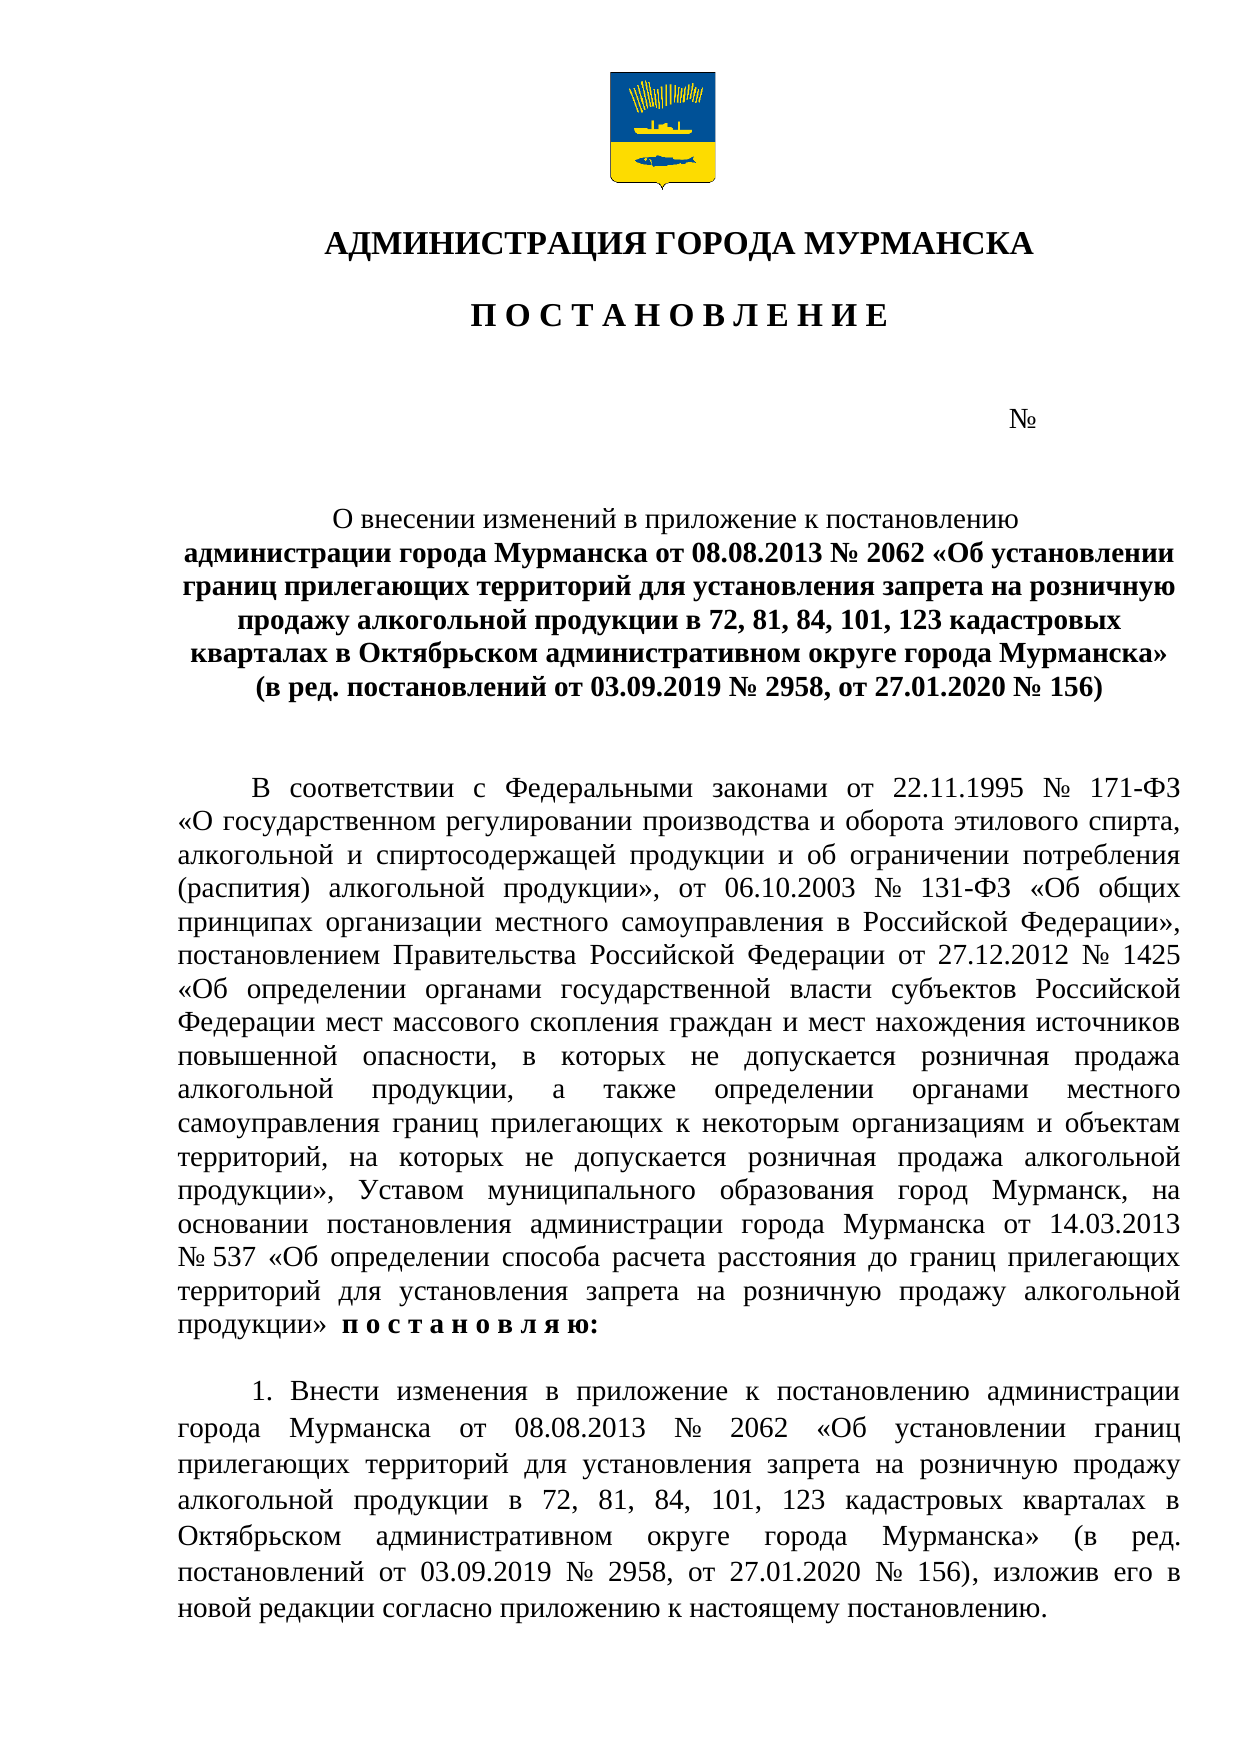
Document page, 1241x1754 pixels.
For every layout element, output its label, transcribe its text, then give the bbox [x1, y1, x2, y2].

text АДМИНИСТРАЦИЯ ГОРОДА МУРМАНСКА [177, 223, 1181, 262]
text П О С Т А Н О В Л Е Н И Е [177, 295, 1181, 334]
text 1. Внести изменения в приложение к постановлению администрации города Мурманска от 08.08.2013 № 2062 «Об установлении границ прилегающих территорий для установления запрета на розничную продажу алкогольной продукции в 72, 81, 84, 101, 123 кадастровых кварталах в Октябрьском административном округе города Мурманска» (в ред. постановлений от 03.09.2019 № 2958, от 27.01.2020 № 156), изложив его в новой редакции согласно приложению к настоящему постановлению. [177, 1373, 1181, 1624]
text № [177, 401, 1181, 434]
text В соответствии с Федеральными законами от 22.11.1995 № 171-ФЗ «О государственном регулировании производства и оборота этилового спирта, алкогольной и спиртосодержащей продукции и об ограничении потребления (распития) алкогольной продукции», от 06.10.2003 № 131-ФЗ «Об общих принципах организации местного самоуправления в Российской Федерации», постановлением Правительства Российской Федерации от 27.12.2012 № 1425 «Об определении органами государственной власти субъектов Российской Федерации мест массового скопления граждан и мест нахождения источников повышенной опасности, в которых не допускается розничная продажа алкогольной продукции, а также определении органами местного самоуправления границ прилегающих к некоторым организациям и объектам территорий, на которых не допускается розничная продажа алкогольной продукции», Уставом муниципального образования город Мурманск, на основании постановления администрации города Мурманска от 14.03.2013 № 537 «Об определении способа расчета расстояния до границ прилегающих территорий для установления запрета на розничную продажу алкогольной продукции» п о с т а н о в л я ю: [177, 770, 1181, 1340]
picture [610, 72, 716, 190]
